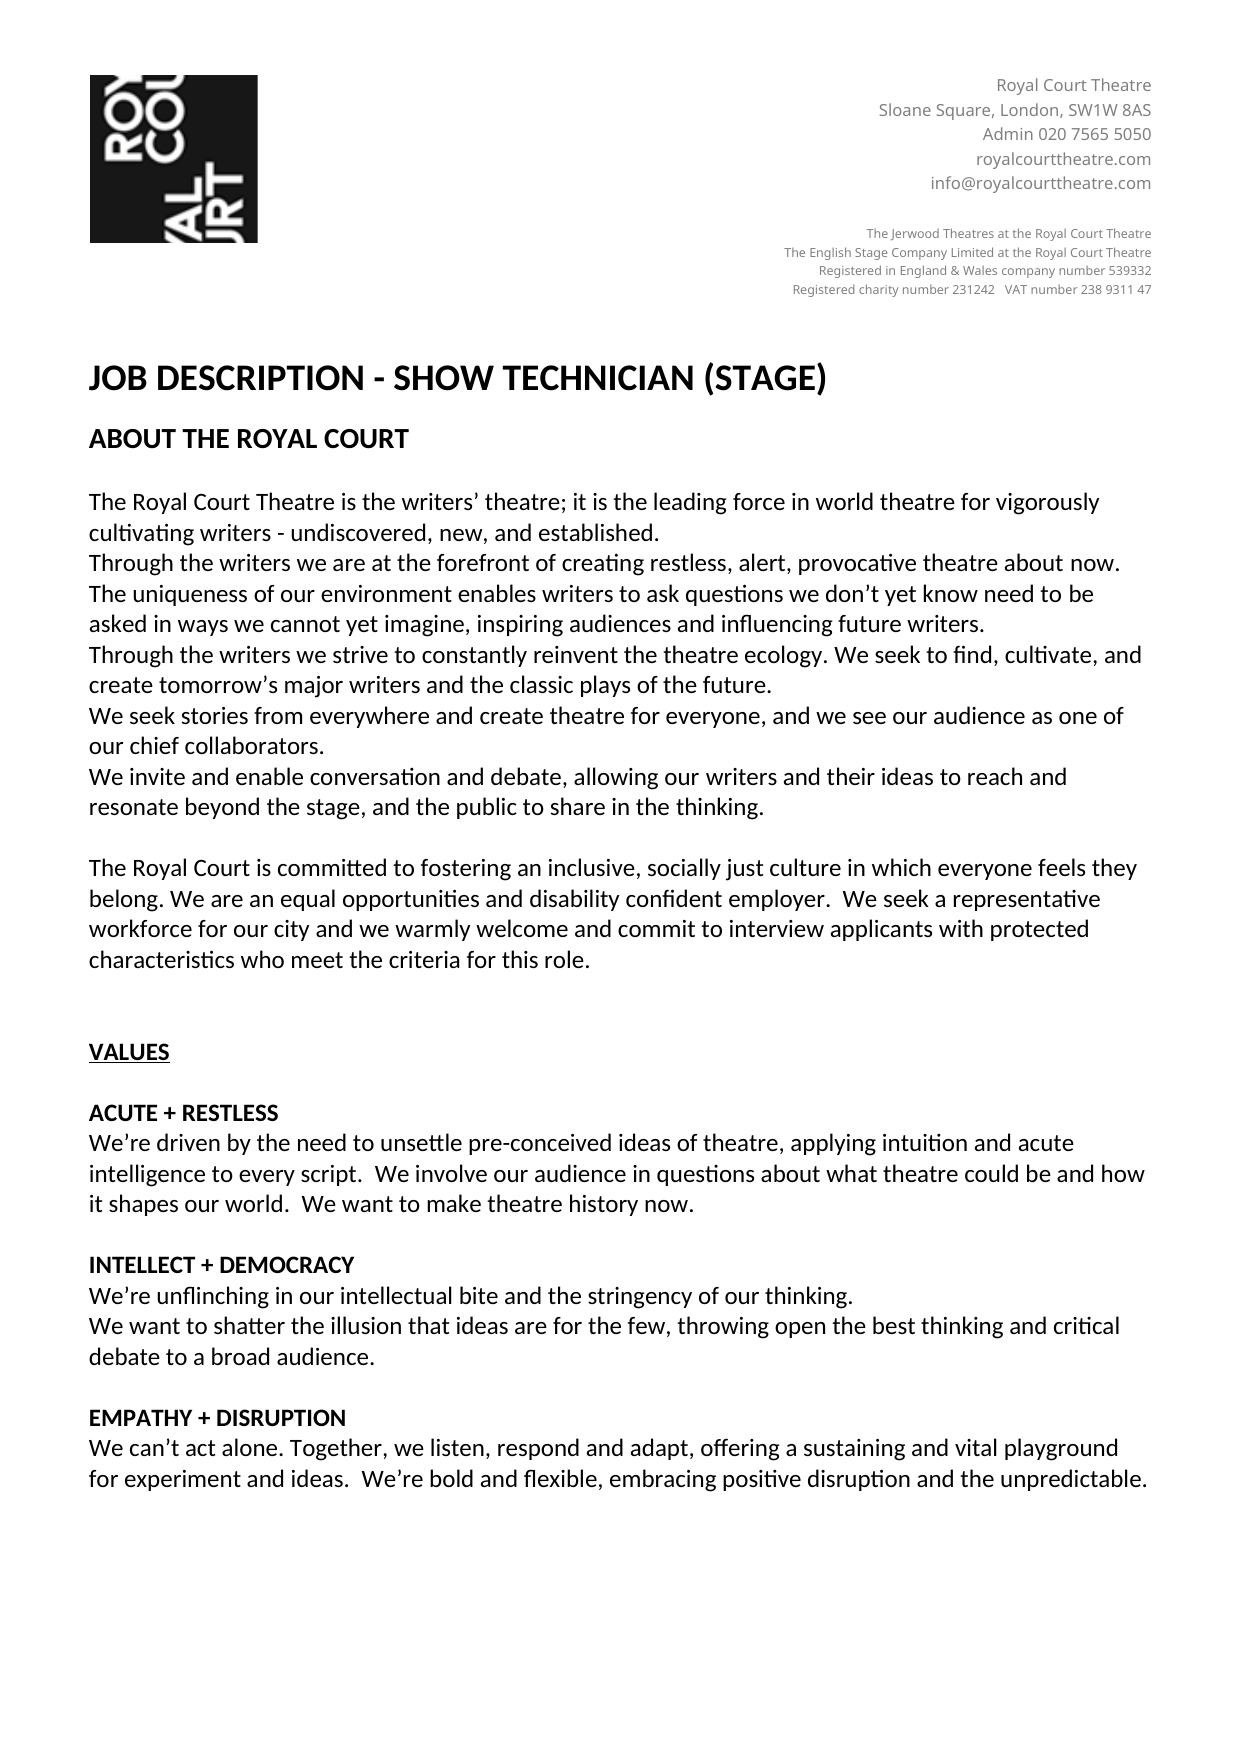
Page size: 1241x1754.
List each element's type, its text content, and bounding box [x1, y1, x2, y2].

text We seek stories from everywhere and create theatre for everyone, and we see our audience as one of our chief collaborators. [89, 700, 1152, 761]
text EMPATHY + DISRUPTION [89, 1402, 1152, 1432]
text INTELLECT + DEMOCRACY [89, 1249, 1152, 1280]
text JOB DESCRIPTION - SHOW TECHNICIAN (STAGE) [89, 354, 1152, 400]
text We’re unflinching in our intellectual bite and the stringency of our thinking. [89, 1280, 1152, 1310]
text We’re driven by the need to unsettle pre-conceived ideas of theatre, applying intuition and acute intelligence to every script. We involve our audience in questions about what theatre could be and how it shapes our world. We want to make theatre history now. [89, 1127, 1152, 1219]
text ABOUT THE ROYAL COURT [89, 420, 1152, 456]
text We want to shatter the illusion that ideas are for the few, throwing open the best thinking and critical debate to a broad audience. [89, 1310, 1152, 1371]
text VALUES [89, 1036, 1152, 1066]
text We invite and enable conversation and debate, allowing our writers and their ideas to reach and resonate beyond the stage, and the public to share in the thinking. [89, 761, 1152, 822]
text We can’t act alone. Together, we listen, respond and adapt, offering a sustaining and vital playground for experiment and ideas. We’re bold and flexible, embracing positive disruption and the unpredictable. [89, 1432, 1152, 1493]
text The uniqueness of our environment enables writers to ask questions we don’t yet know need to be asked in ways we cannot yet imagine, inspiring audiences and influencing future writers. [89, 578, 1152, 639]
text The Royal Court is committed to fostering an inclusive, socially just culture in which everyone feels they belong. We are an equal opportunities and disability confident employer. We seek a representative workforce for our city and we warmly welcome and commit to interview applicants with protected characteristics who meet the criteria for this role. [89, 853, 1152, 975]
text Through the writers we are at the forefront of creating restless, alert, provocative theatre about now. [89, 547, 1152, 578]
text Through the writers we strive to constantly reinvent the theatre ecology. We seek to find, cultivate, and create tomorrow’s major writers and the classic plays of the future. [89, 639, 1152, 700]
text ACUTE + RESTLESS [89, 1097, 1152, 1127]
text The Royal Court Theatre is the writers’ theatre; it is the leading force in world theatre for vigorously cultivating writers - undiscovered, new, and established. [89, 486, 1152, 547]
